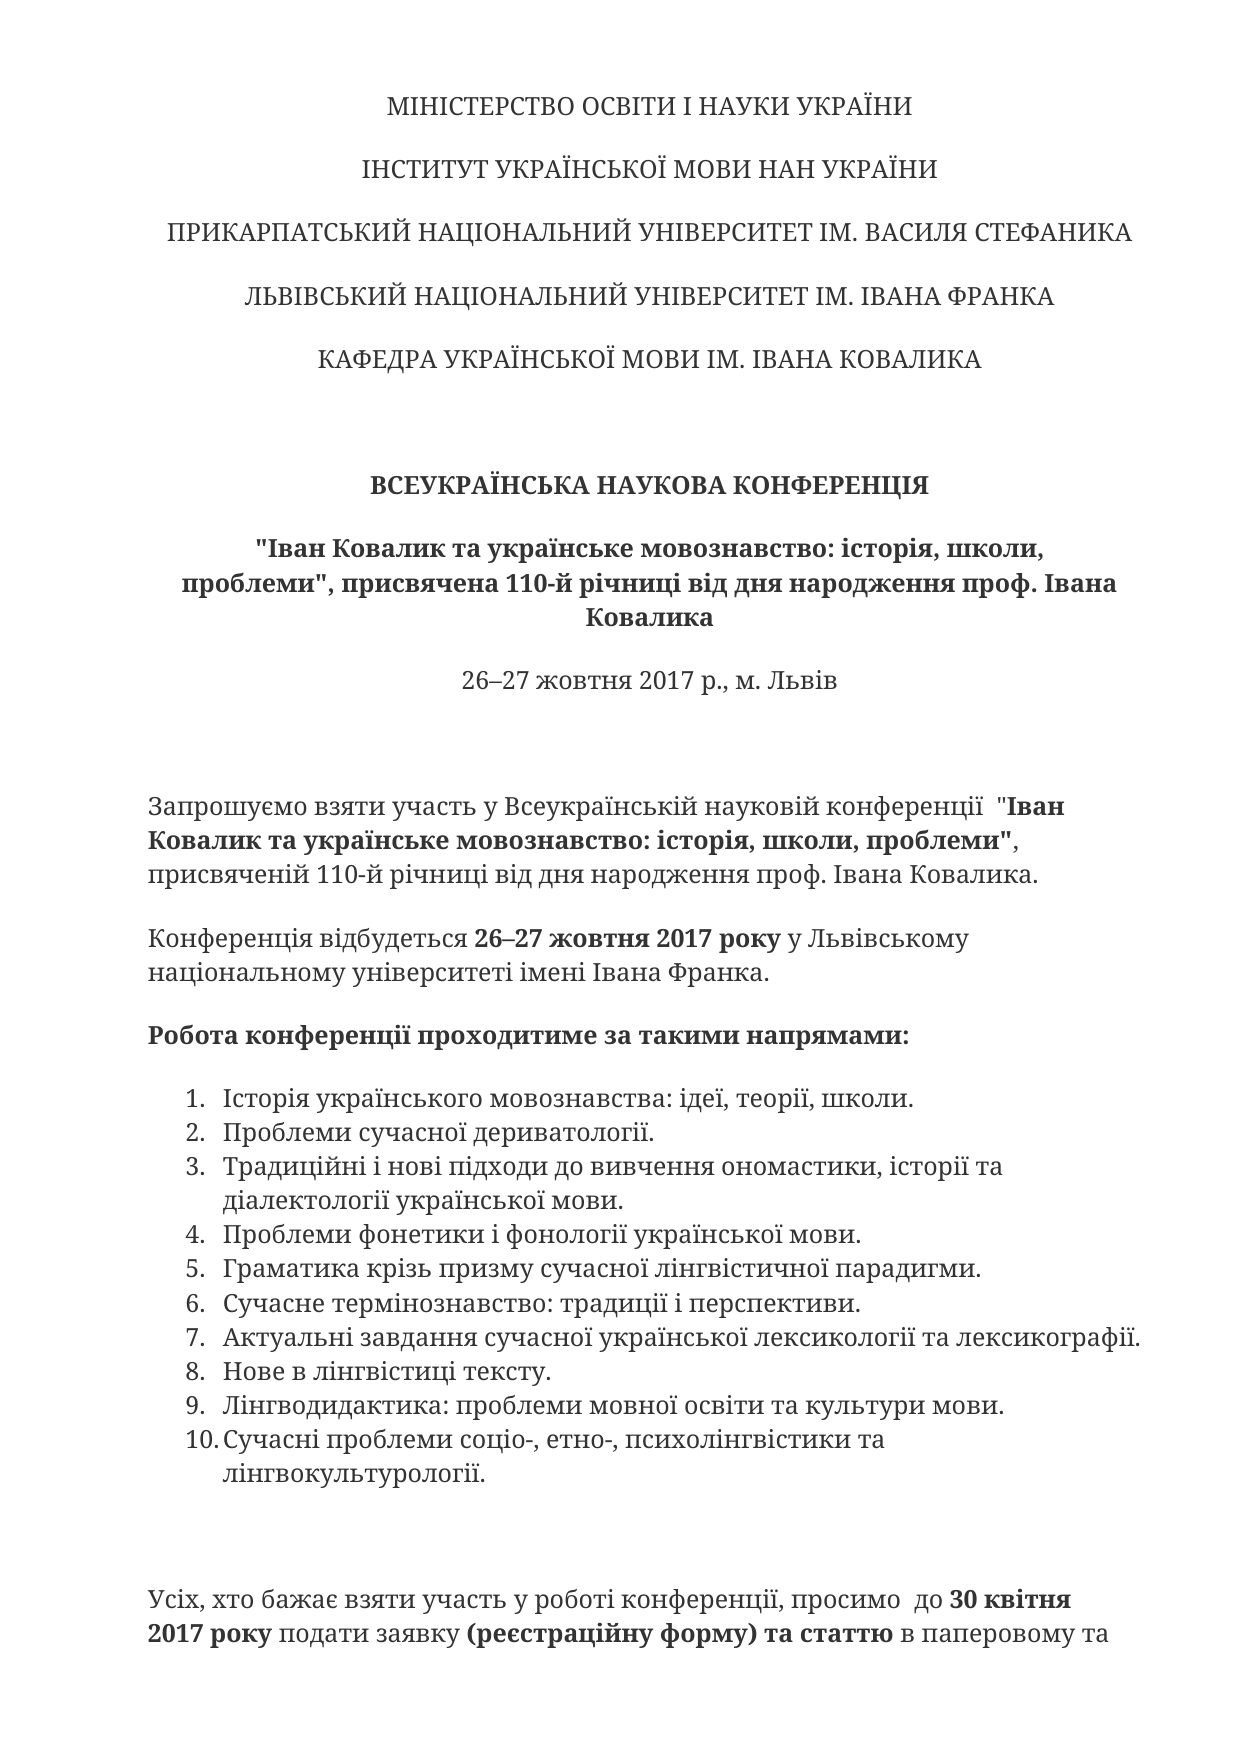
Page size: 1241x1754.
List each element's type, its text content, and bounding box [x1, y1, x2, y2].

list Проблеми сучасної дериватології. [185, 1115, 1152, 1149]
text ВСЕУКРАЇНСЬКА НАУКОВА КОНФЕРЕНЦІЯ [148, 468, 1152, 502]
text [148, 1582, 1152, 1650]
text "Іван Ковалик та українське мовознавство: історія, школи, проблеми", присвячена 110-й річниці від дня народження проф. Івана Ковалика [148, 531, 1152, 633]
text ПРИКАРПАТСЬКИЙ НАЦІОНАЛЬНИЙ УНІВЕРСИТЕТ ІМ. ВАСИЛЯ СТЕФАНИКА [148, 215, 1152, 249]
list Лінгводидактика: проблеми мовної освіти та культури мови. [185, 1387, 1152, 1421]
text МІНІСТЕРСТВО ОСВІТИ І НАУКИ УКРАЇНИ [148, 88, 1152, 123]
text Запрошуємо взяти участь у Всеукраїнській науковій конференції "Іван Ковалик та українське мовознавство: історія, школи, проблеми", присвяченій 110-й річниці від дня народження проф. Івана Ковалика. [148, 789, 1152, 891]
list Сучасне термінознавство: традиції і перспективи. [185, 1285, 1152, 1319]
list Історія українського мовознавства: ідеї, теорії, школи. [185, 1081, 1152, 1115]
list Нове в лінгвістиці тексту. [185, 1353, 1152, 1387]
text КАФЕДРА УКРАЇНСЬКОЇ МОВИ ІМ. ІВАНА КОВАЛИКА [148, 341, 1152, 376]
list Традиційні і нові підходи до вивчення ономастики, історії та діалектології української мови. [185, 1149, 1152, 1217]
text ЛЬВІВСЬКИЙ НАЦІОНАЛЬНИЙ УНІВЕРСИТЕТ ІМ. ІВАНА ФРАНКА [148, 278, 1152, 312]
list Сучасні проблеми соціо-, етно-, психолінгвістики та лінгвокультурології. [185, 1421, 1152, 1489]
text Робота конференції проходитиме за такими напрямами: [148, 1018, 1152, 1052]
list Проблеми фонетики і фонології української мови. [185, 1217, 1152, 1251]
list Граматика крізь призму сучасної лінгвістичної парадигми. [185, 1251, 1152, 1285]
text Конференція відбудеться 26–27 жовтня 2017 року у Львівському національному університеті імені Івана Франка. [148, 920, 1152, 988]
text 26–27 жовтня 2017 р., м. Львів [148, 662, 1152, 697]
text ІНСТИТУТ УКРАЇНСЬКОЇ МОВИ НАН УКРАЇНИ [148, 152, 1152, 186]
list Актуальні завдання сучасної української лексикології та лексикографії. [185, 1319, 1152, 1353]
